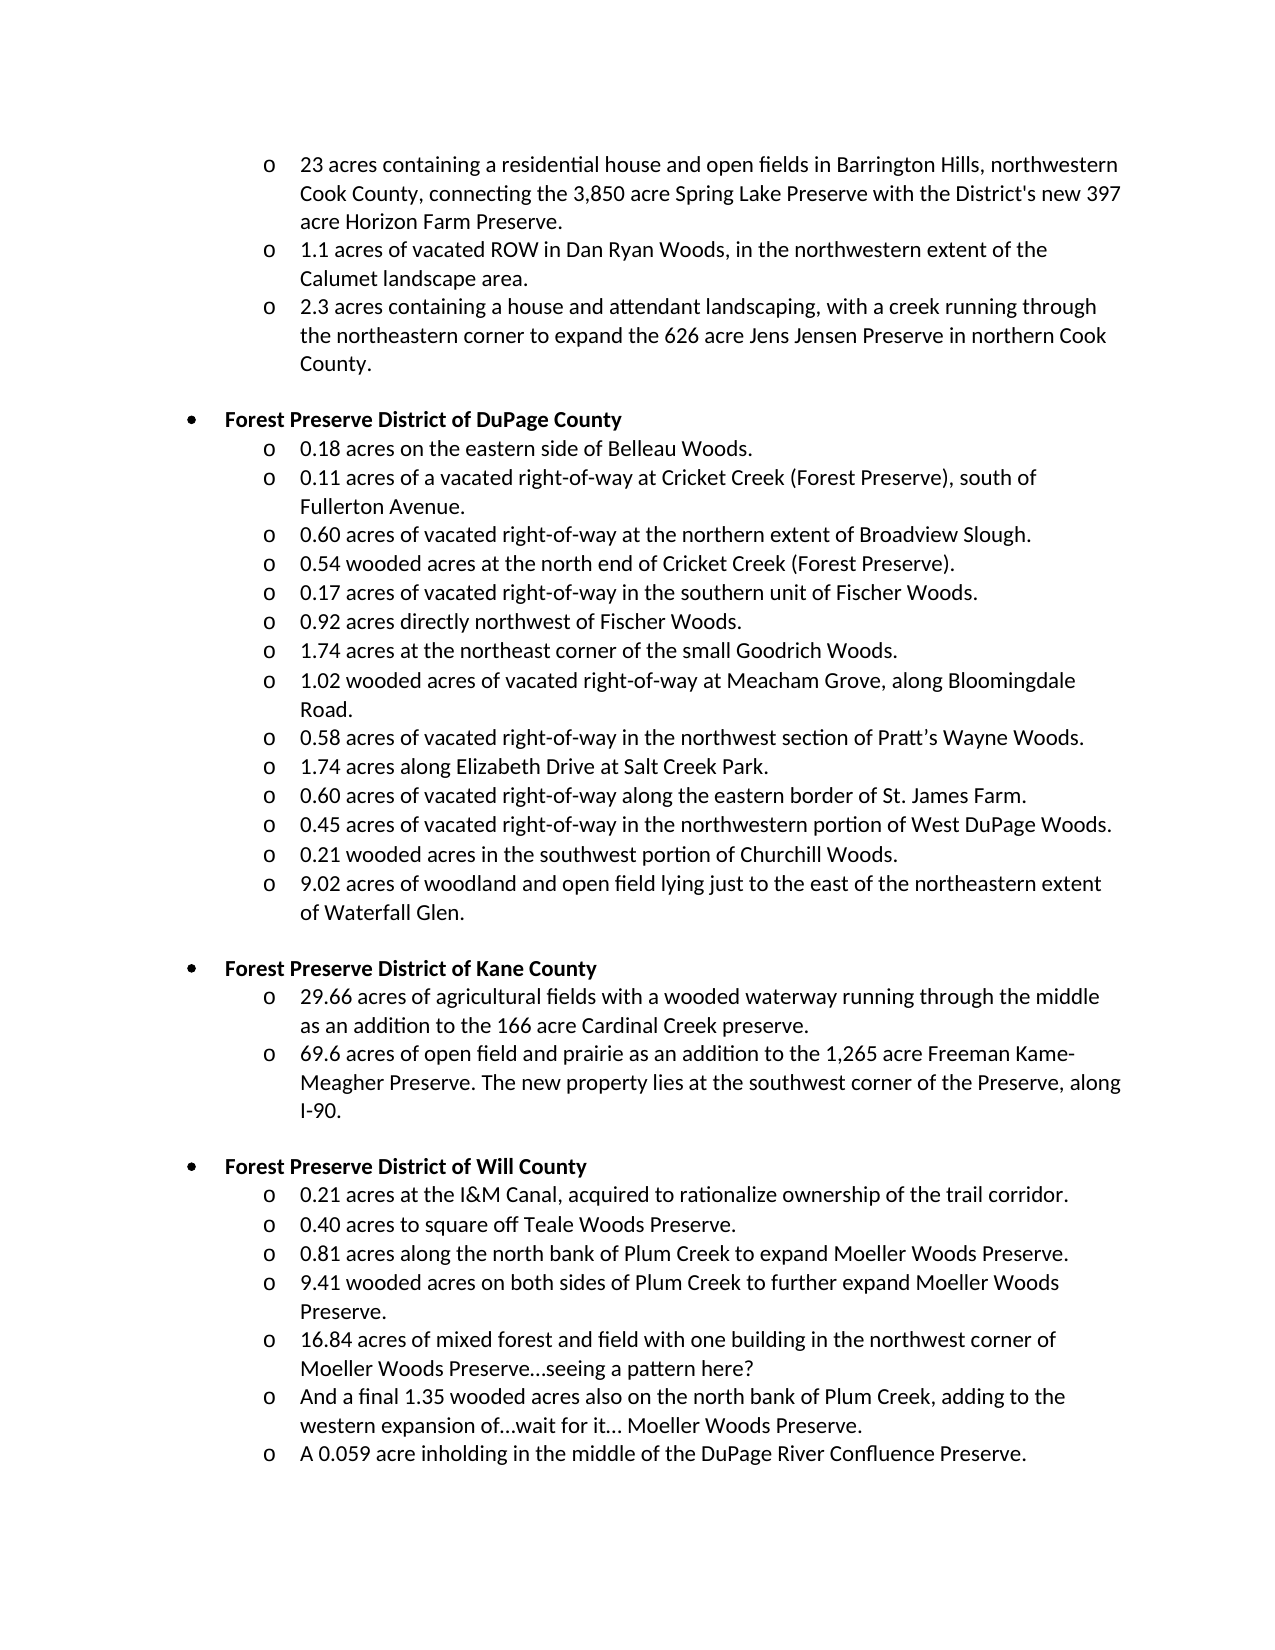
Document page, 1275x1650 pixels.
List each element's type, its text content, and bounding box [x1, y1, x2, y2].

list 0.58 acres of vacated right-of-way in the northwest section of Pratt’s Wayne Woods. [262, 723, 1125, 752]
list 0.92 acres directly northwest of Fischer Woods. [262, 607, 1125, 637]
list 2.3 acres containing a house and attendant landscaping, with a creek running through the northeastern corner to expand the 626 acre Jens Jensen Preserve in northern Cook County. [262, 292, 1125, 378]
list And a final 1.35 wooded acres also on the north bank of Plum Creek, adding to the western expansion of…wait for it… Moeller Woods Preserve. [262, 1382, 1125, 1439]
list 0.11 acres of a vacated right-of-way at Cricket Creek (Forest Preserve), south of Fullerton Avenue. [262, 463, 1125, 520]
list 9.41 wooded acres on both sides of Plum Creek to further expand Moeller Woods Preserve. [262, 1268, 1125, 1325]
list 1.74 acres at the northeast corner of the small Goodrich Woods. [262, 637, 1125, 666]
list 0.21 wooded acres in the southwest portion of Churchill Woods. [262, 840, 1125, 869]
list 1.74 acres along Elizabeth Drive at Salt Creek Park. [262, 752, 1125, 781]
list 0.54 wooded acres at the north end of Cricket Creek (Forest Preserve). [262, 549, 1125, 578]
list A 0.059 acre inholding in the middle of the DuPage River Confluence Preserve. [262, 1439, 1125, 1469]
list Forest Preserve District of Will County [187, 1152, 1125, 1181]
list Forest Preserve District of Kane County [187, 954, 1125, 982]
list 0.40 acres to square off Teale Woods Preserve. [262, 1210, 1125, 1239]
list 0.45 acres of vacated right-of-way in the northwestern portion of West DuPage Woods. [262, 811, 1125, 840]
list 9.02 acres of woodland and open field lying just to the east of the northeastern extent of Waterfall Glen. [262, 869, 1125, 926]
list 29.66 acres of agricultural fields with a wooded waterway running through the middle as an addition to the 166 acre Cardinal Creek preserve. [262, 982, 1125, 1039]
list 0.17 acres of vacated right-of-way in the southern unit of Fischer Woods. [262, 578, 1125, 607]
list 69.6 acres of open field and prairie as an addition to the 1,265 acre Freeman Kame-Meagher Preserve. The new property lies at the southwest corner of the Preserve, along I-90. [262, 1039, 1125, 1124]
list 0.21 acres at the I&M Canal, acquired to rationalize ownership of the trail corridor. [262, 1181, 1125, 1210]
list 1.02 wooded acres of vacated right-of-way at Meacham Grove, along Bloomingdale Road. [262, 666, 1125, 723]
list 1.1 acres of vacated ROW in Dan Ryan Woods, in the northwestern extent of the Calumet landscape area. [262, 235, 1125, 292]
list 23 acres containing a residential house and open fields in Barrington Hills, northwestern Cook County, connecting the 3,850 acre Spring Lake Preserve with the District's new 397 acre Horizon Farm Preserve. [262, 150, 1125, 235]
list 0.60 acres of vacated right-of-way at the northern extent of Broadview Slough. [262, 520, 1125, 549]
list 0.81 acres along the north bank of Plum Creek to expand Moeller Woods Preserve. [262, 1239, 1125, 1268]
list 0.18 acres on the eastern side of Belleau Woods. [262, 434, 1125, 463]
list Forest Preserve District of DuPage County [187, 406, 1125, 434]
list 0.60 acres of vacated right-of-way along the eastern border of St. James Farm. [262, 781, 1125, 811]
list 16.84 acres of mixed forest and field with one building in the northwest corner of Moeller Woods Preserve…seeing a pattern here? [262, 1325, 1125, 1382]
